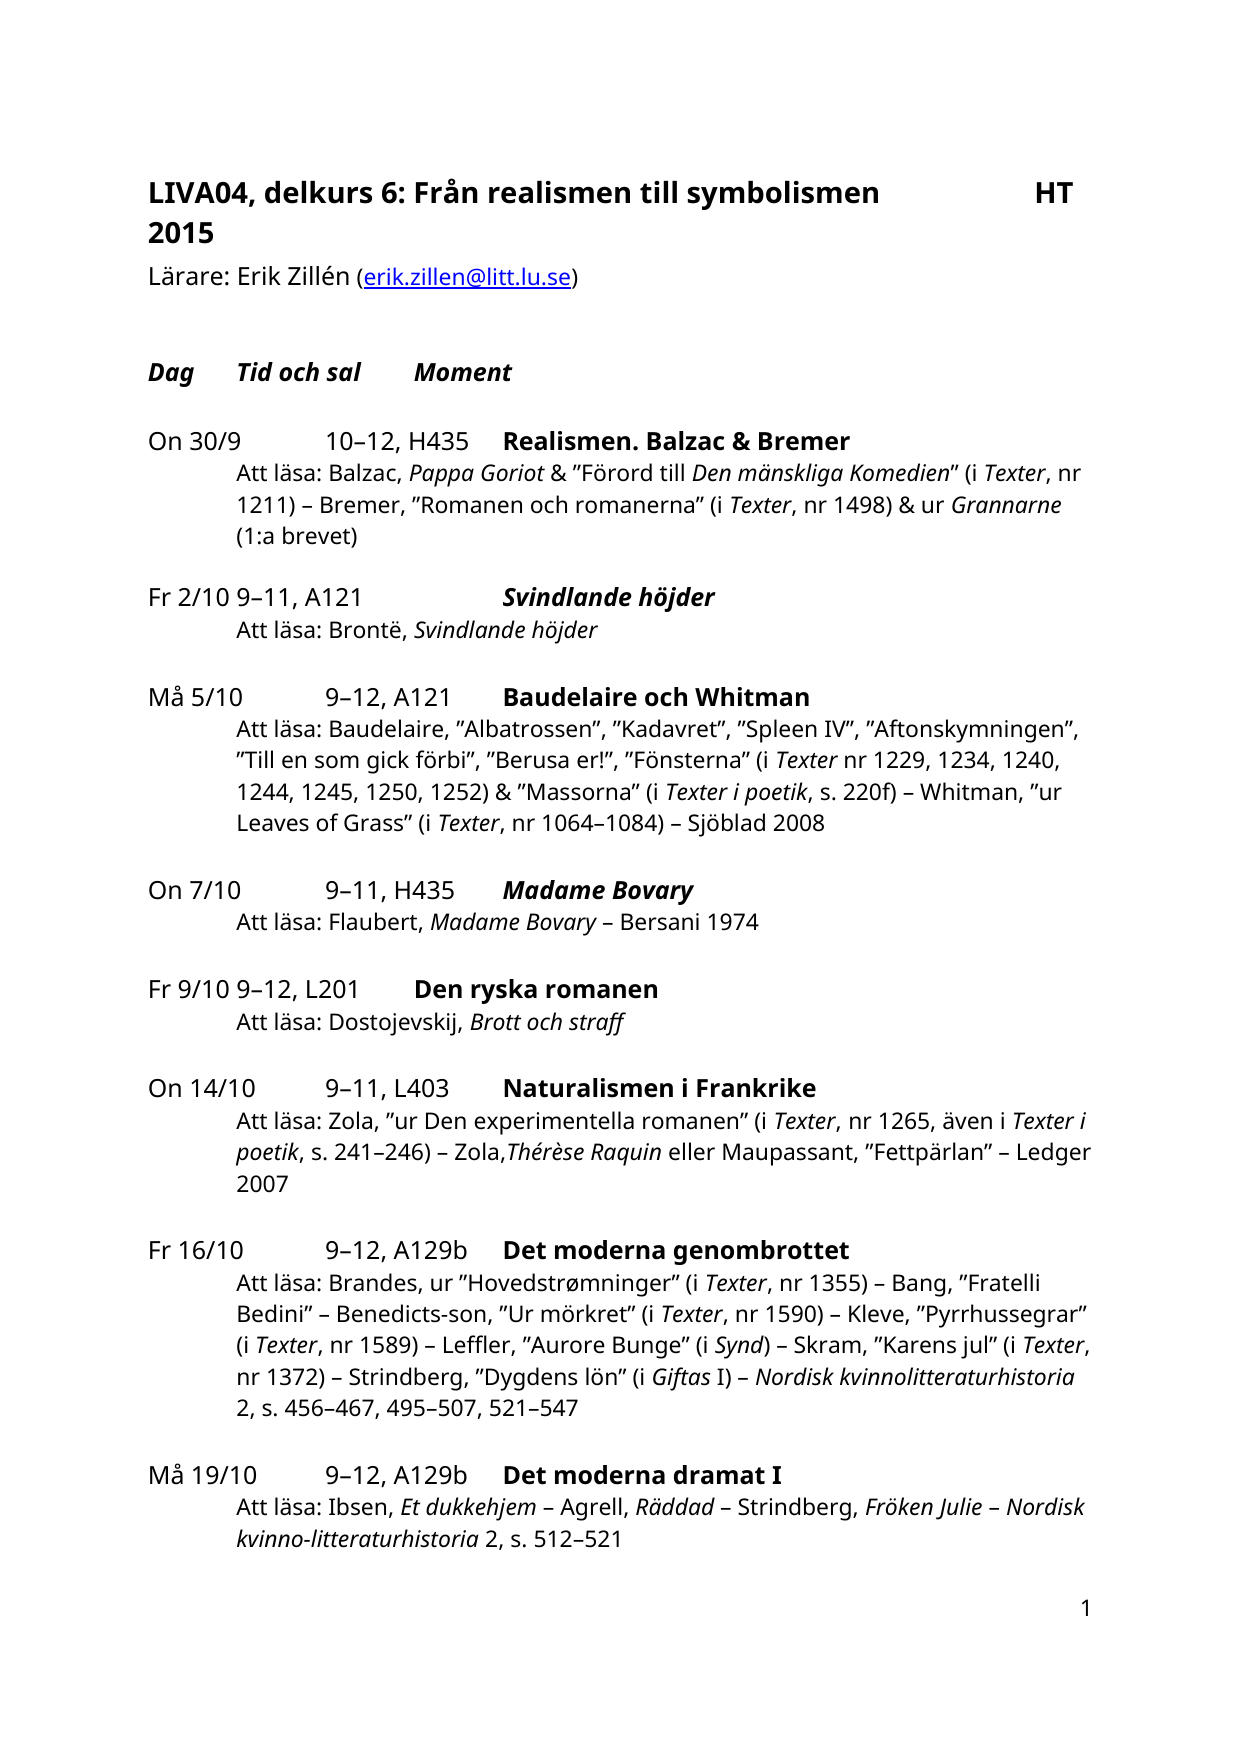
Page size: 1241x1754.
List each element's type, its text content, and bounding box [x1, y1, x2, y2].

text On 30/9 10–12, H435 Realismen. Balzac & Bremer [148, 423, 1093, 457]
subtitle LIVA04, delkurs 6: Från realismen till symbolismen HT 2015 [148, 173, 1093, 252]
text Fr 2/10 9–11, A121 Svindlande höjder [148, 580, 1093, 614]
text On 7/10 9–11, H435 Madame Bovary [148, 872, 1093, 906]
text Må 5/10 9–12, A121 Baudelaire och Whitman [148, 679, 1093, 713]
subtitle Dag Tid och sal Moment [148, 355, 1093, 389]
text Att läsa: Flaubert, Madame Bovary – Bersani 1974 [148, 906, 1093, 938]
text Att läsa: Balzac, Pappa Goriot & ”Förord till Den mänskliga Komedien” (i Texter, nr 1211) – Bremer, ”Romanen och romanerna” (i Texter, nr 1498) & ur Grannarne (1:a brevet) [236, 457, 1093, 551]
text Fr 9/10 9–12, L201 Den ryska romanen [148, 972, 1093, 1006]
text Att läsa: Ibsen, Et dukkehjem – Agrell, Räddad – Strindberg, Fröken Julie – Nordisk kvinno-litteraturhistoria 2, s. 512–521 [236, 1491, 1093, 1554]
text Att läsa: Zola, ”ur Den experimentella romanen” (i Texter, nr 1265, även i Texter i poetik, s. 241–246) – Zola,Thérèse Raquin eller Maupassant, ”Fettpärlan” – Ledger 2007 [236, 1105, 1093, 1199]
text Att läsa: Brandes, ur ”Hovedstrømninger” (i Texter, nr 1355) – Bang, ”Fratelli Bedini” – Benedicts-son, ”Ur mörkret” (i Texter, nr 1590) – Kleve, ”Pyrrhussegrar” (i Texter, nr 1589) – Leffler, ”Aurore Bunge” (i Synd) – Skram, ”Karens jul” (i Texter, nr 1372) – Strindberg, ”Dygdens lön” (i Giftas I) – Nordisk kvinnolitteraturhistoria 2, s. 456–467, 495–507, 521–547 [236, 1267, 1093, 1423]
text Må 19/10 9–12, A129b Det moderna dramat I [148, 1457, 1093, 1491]
text Lärare: Erik Zillén (erik.zillen@litt.lu.se) [148, 258, 1093, 292]
text Fr 16/10 9–12, A129b Det moderna genombrottet [148, 1233, 1093, 1267]
text On 14/10 9–11, L403 Naturalismen i Frankrike [148, 1071, 1093, 1105]
text Att läsa: Brontë, Svindlande höjder [148, 614, 1093, 645]
text Att läsa: Baudelaire, ”Albatrossen”, ”Kadavret”, ”Spleen IV”, ”Aftonskymningen”, ”Till en som gick förbi”, ”Berusa er!”, ”Fönsterna” (i Texter nr 1229, 1234, 1240, 1244, 1245, 1250, 1252) & ”Massorna” (i Texter i poetik, s. 220f) – Whitman, ”ur Leaves of Grass” (i Texter, nr 1064–1084) – Sjöblad 2008 [236, 713, 1093, 838]
text Att läsa: Dostojevskij, Brott och straff [148, 1006, 1093, 1037]
